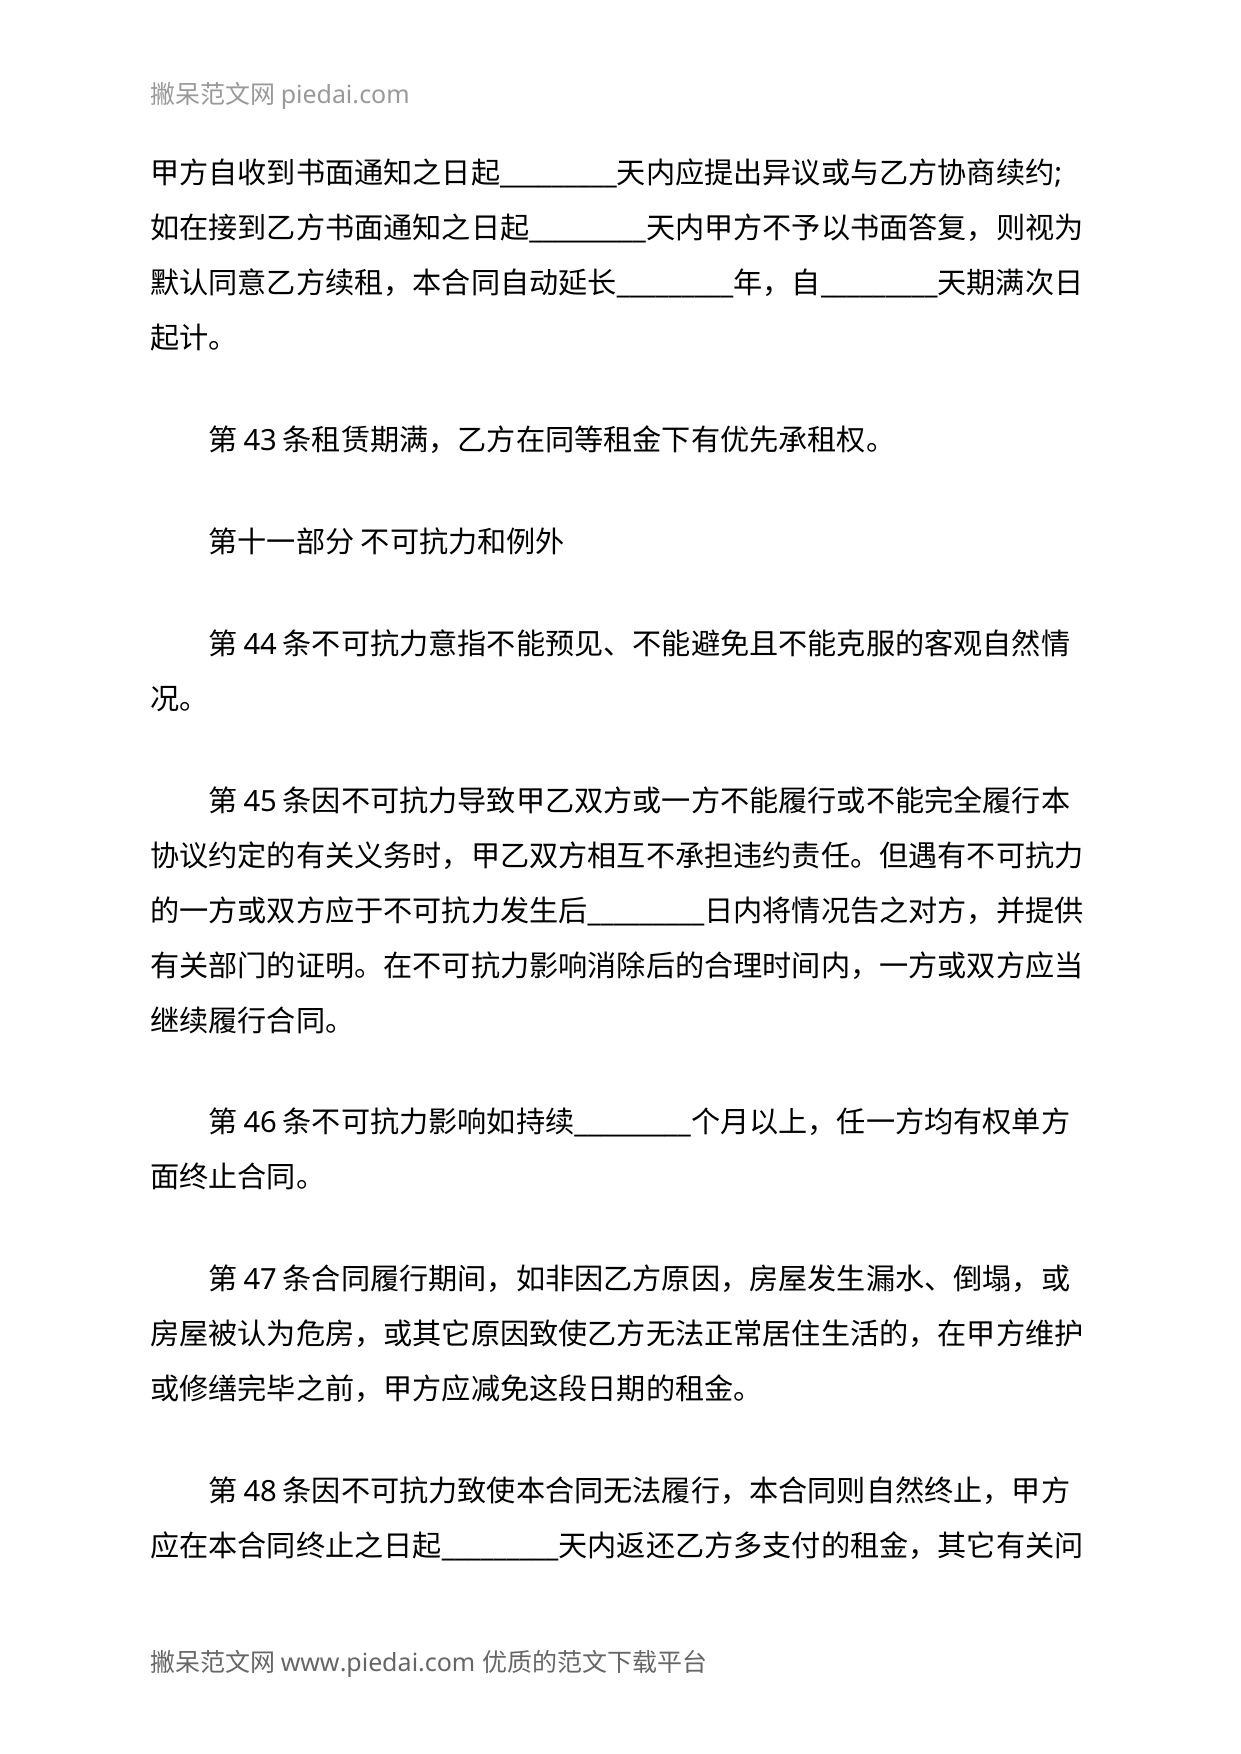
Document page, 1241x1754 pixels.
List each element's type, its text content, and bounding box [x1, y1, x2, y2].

text 第47条合同履行期间，如非因乙方原因，房屋发生漏水、倒塌，或房屋被认为危房，或其它原因致使乙方无法正常居住生活的，在甲方维护或修缮完毕之前，甲方应减免这段日期的租金。 [150, 1256, 1090, 1408]
text 第44条不可抗力意指不能预见、不能避免且不能克服的客观自然情况。 [150, 621, 1090, 718]
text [150, 1467, 1090, 1565]
text 第46条不可抗力影响如持续_________个月以上，任一方均有权单方面终止合同。 [150, 1099, 1090, 1196]
text 第43条租赁期满，乙方在同等租金下有优先承租权。 [150, 417, 1090, 459]
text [150, 150, 1090, 357]
text 第45条因不可抗力导致甲乙双方或一方不能履行或不能完全履行本协议约定的有关义务时，甲乙双方相互不承担违约责任。但遇有不可抗力的一方或双方应于不可抗力发生后_________日内将情况告之对方，并提供有关部门的证明。在不可抗力影响消除后的合理时间内，一方或双方应当继续履行合同。 [150, 777, 1090, 1039]
text 第十一部分 不可抗力和例外 [150, 519, 1090, 561]
